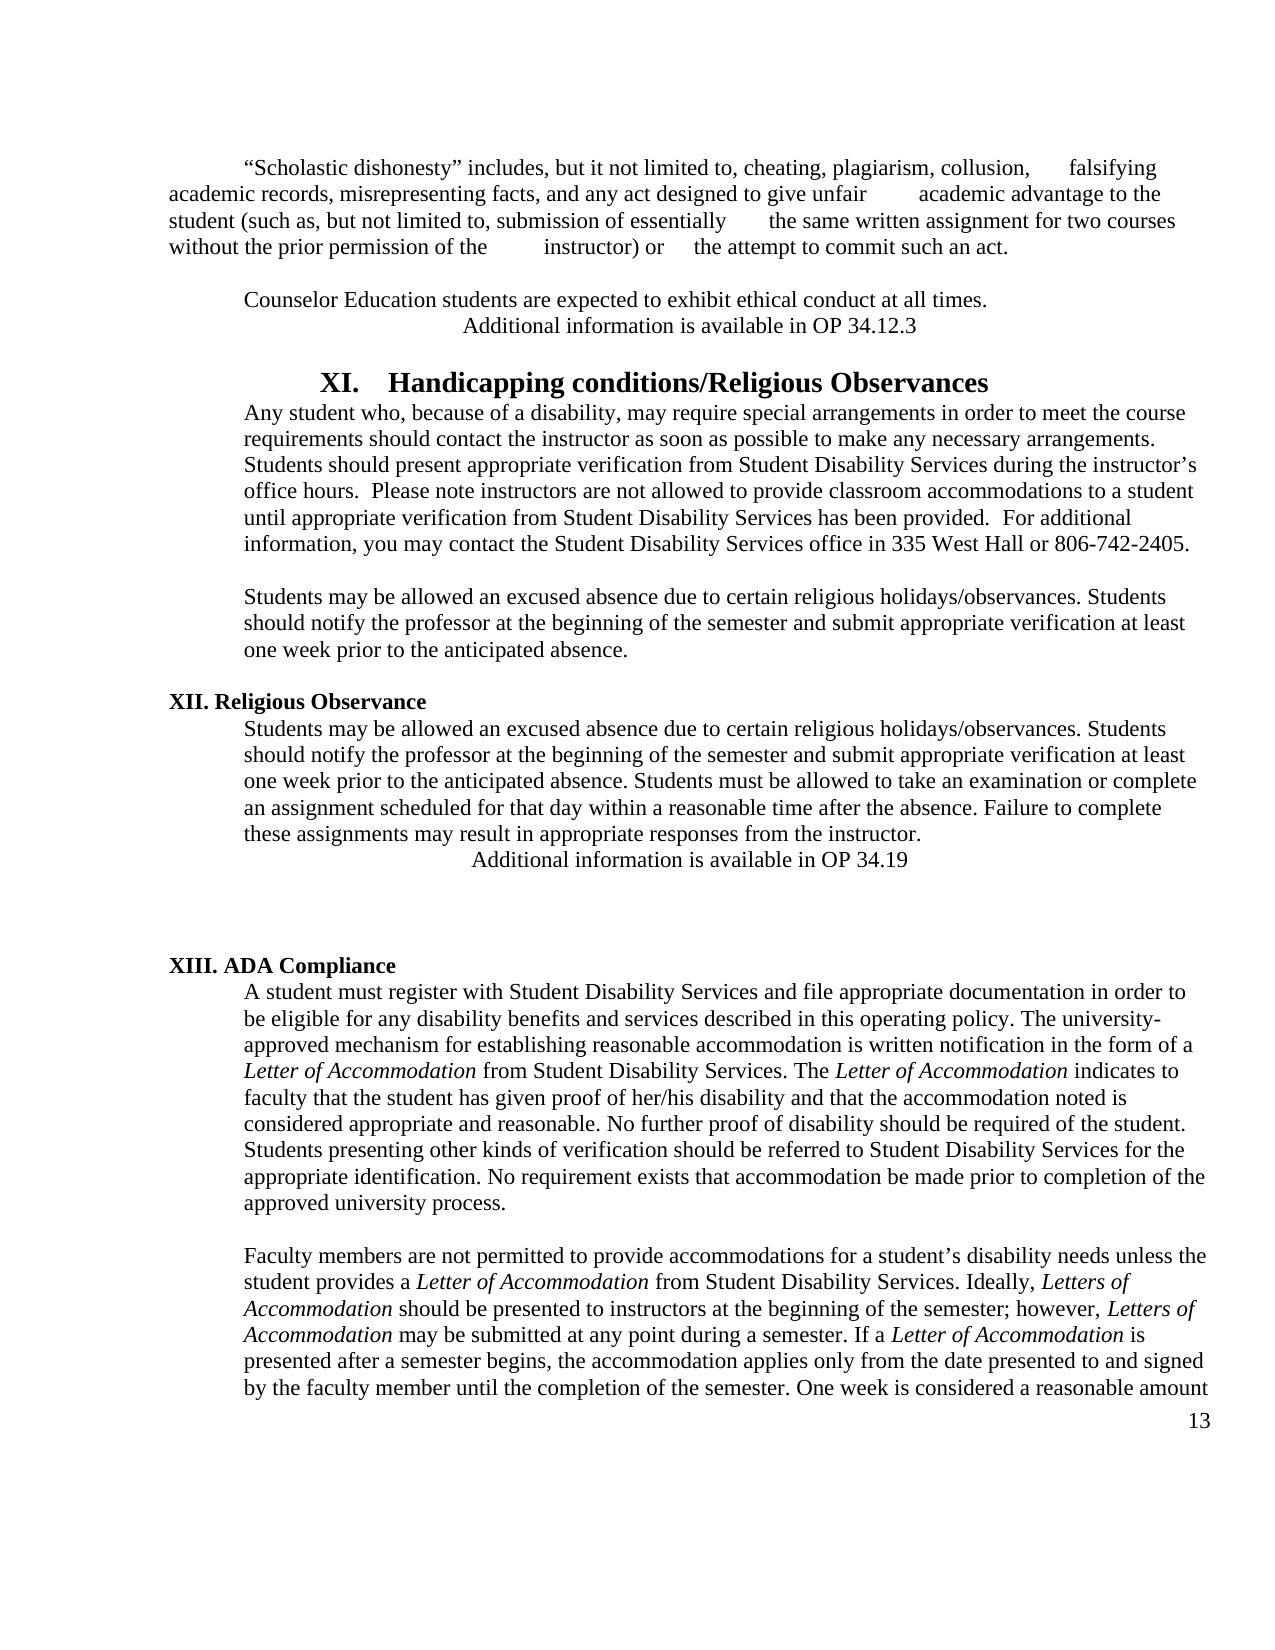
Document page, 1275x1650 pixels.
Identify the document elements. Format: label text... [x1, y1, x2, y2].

text XII. Religious Observance [169, 688, 1210, 715]
text A student must register with Student Disability Services and file appropriate documentation in order to be eligible for any disability benefits and services described in this operating policy. The university-approved mechanism for establishing reasonable accommodation is written notification in the form of a Letter of Accommodation from Student Disability Services. The Letter of Accommodation indicates to faculty that the student has given proof of her/his disability and that the accommodation noted is considered appropriate and reasonable. No further proof of disability should be required of the student. Students presenting other kinds of verification should be referred to Student Disability Services for the appropriate identification. No requirement exists that accommodation be made prior to completion of the approved university process. [244, 978, 1210, 1216]
text Additional information is available in OP 34.12.3 [169, 312, 1210, 339]
text Additional information is available in OP 34.19 [169, 847, 1210, 873]
subtitle XI. Handicapping conditions/Religious Observances [250, 365, 1058, 398]
text Students may be allowed an excused absence due to certain religious holidays/observances. Students should notify the professor at the beginning of the semester and submit appropriate verification at least one week prior to the anticipated absence. [244, 583, 1210, 662]
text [244, 1242, 1210, 1400]
text Students may be allowed an excused absence due to certain religious holidays/observances. Students should notify the professor at the beginning of the semester and submit appropriate verification at least one week prior to the anticipated absence. Students must be allowed to take an examination or complete an assignment scheduled for that day within a reasonable time after the absence. Failure to complete these assignments may result in appropriate responses from the instructor. [244, 715, 1210, 847]
text Any student who, because of a disability, may require special arrangements in order to meet the course requirements should contact the instructor as soon as possible to make any necessary arrangements. Students should present appropriate verification from Student Disability Services during the instructor’s office hours. Please note instructors are not allowed to provide classroom accommodations to a student until appropriate verification from Student Disability Services has been provided. For additional information, you may contact the Student Disability Services office in 335 West Hall or 806-742-2405. [244, 398, 1210, 557]
text XIII. ADA Compliance [169, 952, 1210, 978]
text Counselor Education students are expected to exhibit ethical conduct at all times. [169, 286, 1210, 312]
text “Scholastic dishonesty” includes, but it not limited to, cheating, plagiarism, collusion, falsifying academic records, misrepresenting facts, and any act designed to give unfair academic advantage to the student (such as, but not limited to, submission of essentially the same written assignment for two courses without the prior permission of the instructor) or the attempt to commit such an act. [169, 154, 1210, 259]
